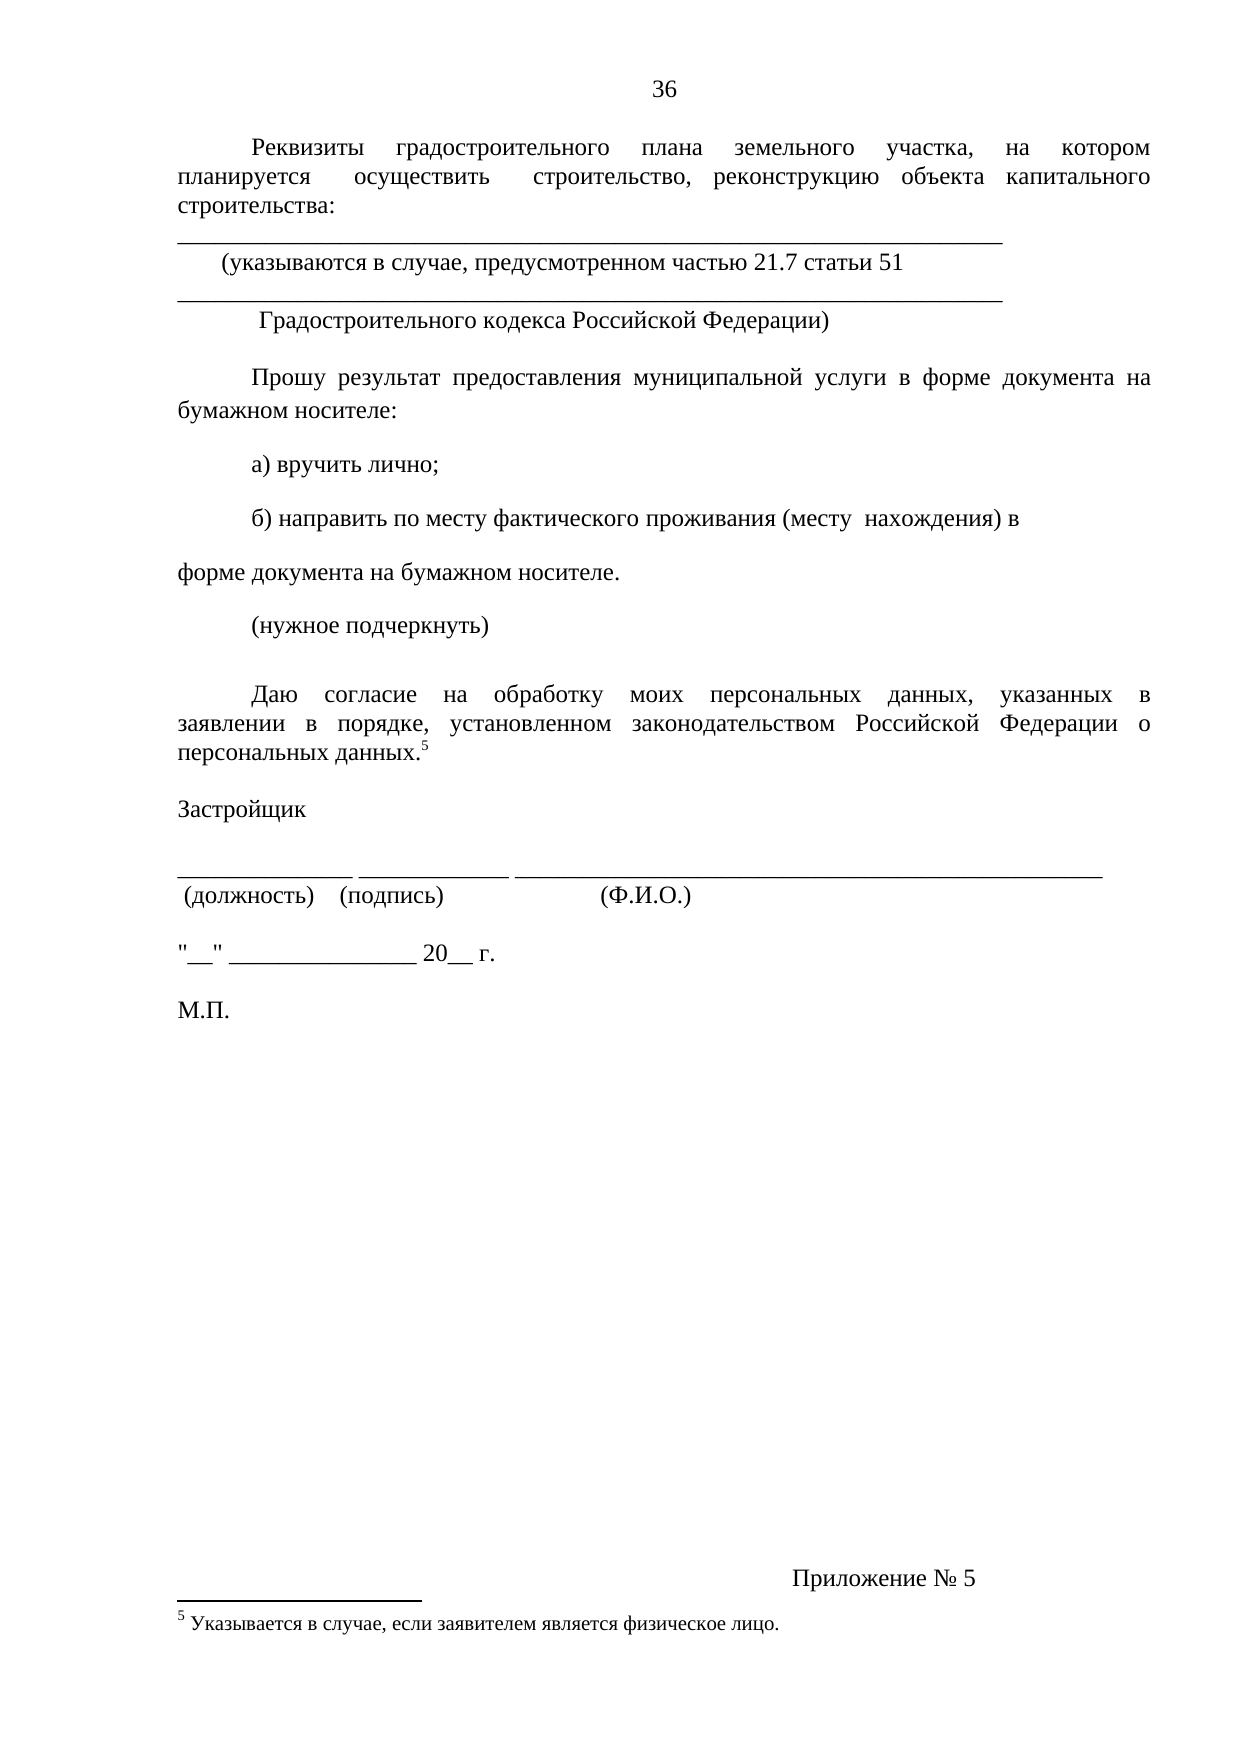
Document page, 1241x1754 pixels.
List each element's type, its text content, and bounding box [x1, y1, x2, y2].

text б) направить по месту фактического проживания (месту нахождения) в [177, 503, 1152, 532]
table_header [605, 1506, 1162, 1592]
text (нужное подчеркнуть) [177, 611, 1152, 639]
text Реквизиты градостроительного плана земельного участка, на котором планируется осуществить строительство, реконструкцию объекта капитального строительства: [177, 132, 1152, 218]
text а) вручить лично; [177, 449, 1152, 478]
text Даю согласие на обработку моих персональных данных, указанных в заявлении в порядке, установленном законодательством Российской Федерации о персональных данных. [177, 679, 1152, 765]
text (указываются в случае, предусмотренном частью 21.7 статьи 51 [177, 247, 1152, 276]
text форме документа на бумажном носителе. [177, 557, 1152, 586]
text М.П. [177, 995, 1152, 1024]
text (должность) (подпись) (Ф.И.О.) [177, 880, 1152, 909]
text __________________________________________________________________ [177, 218, 1152, 247]
text "__" _______________ 20__ г. [177, 938, 1152, 967]
text Прошу результат предоставления муниципальной услуги в форме документа на бумажном носителе: [177, 362, 1152, 424]
text ______________ ____________ _______________________________________________ [177, 852, 1152, 880]
text Градостроительного кодекса Российской Федерации) [177, 305, 1152, 333]
text Застройщик [177, 794, 1152, 823]
text __________________________________________________________________ [177, 276, 1152, 305]
